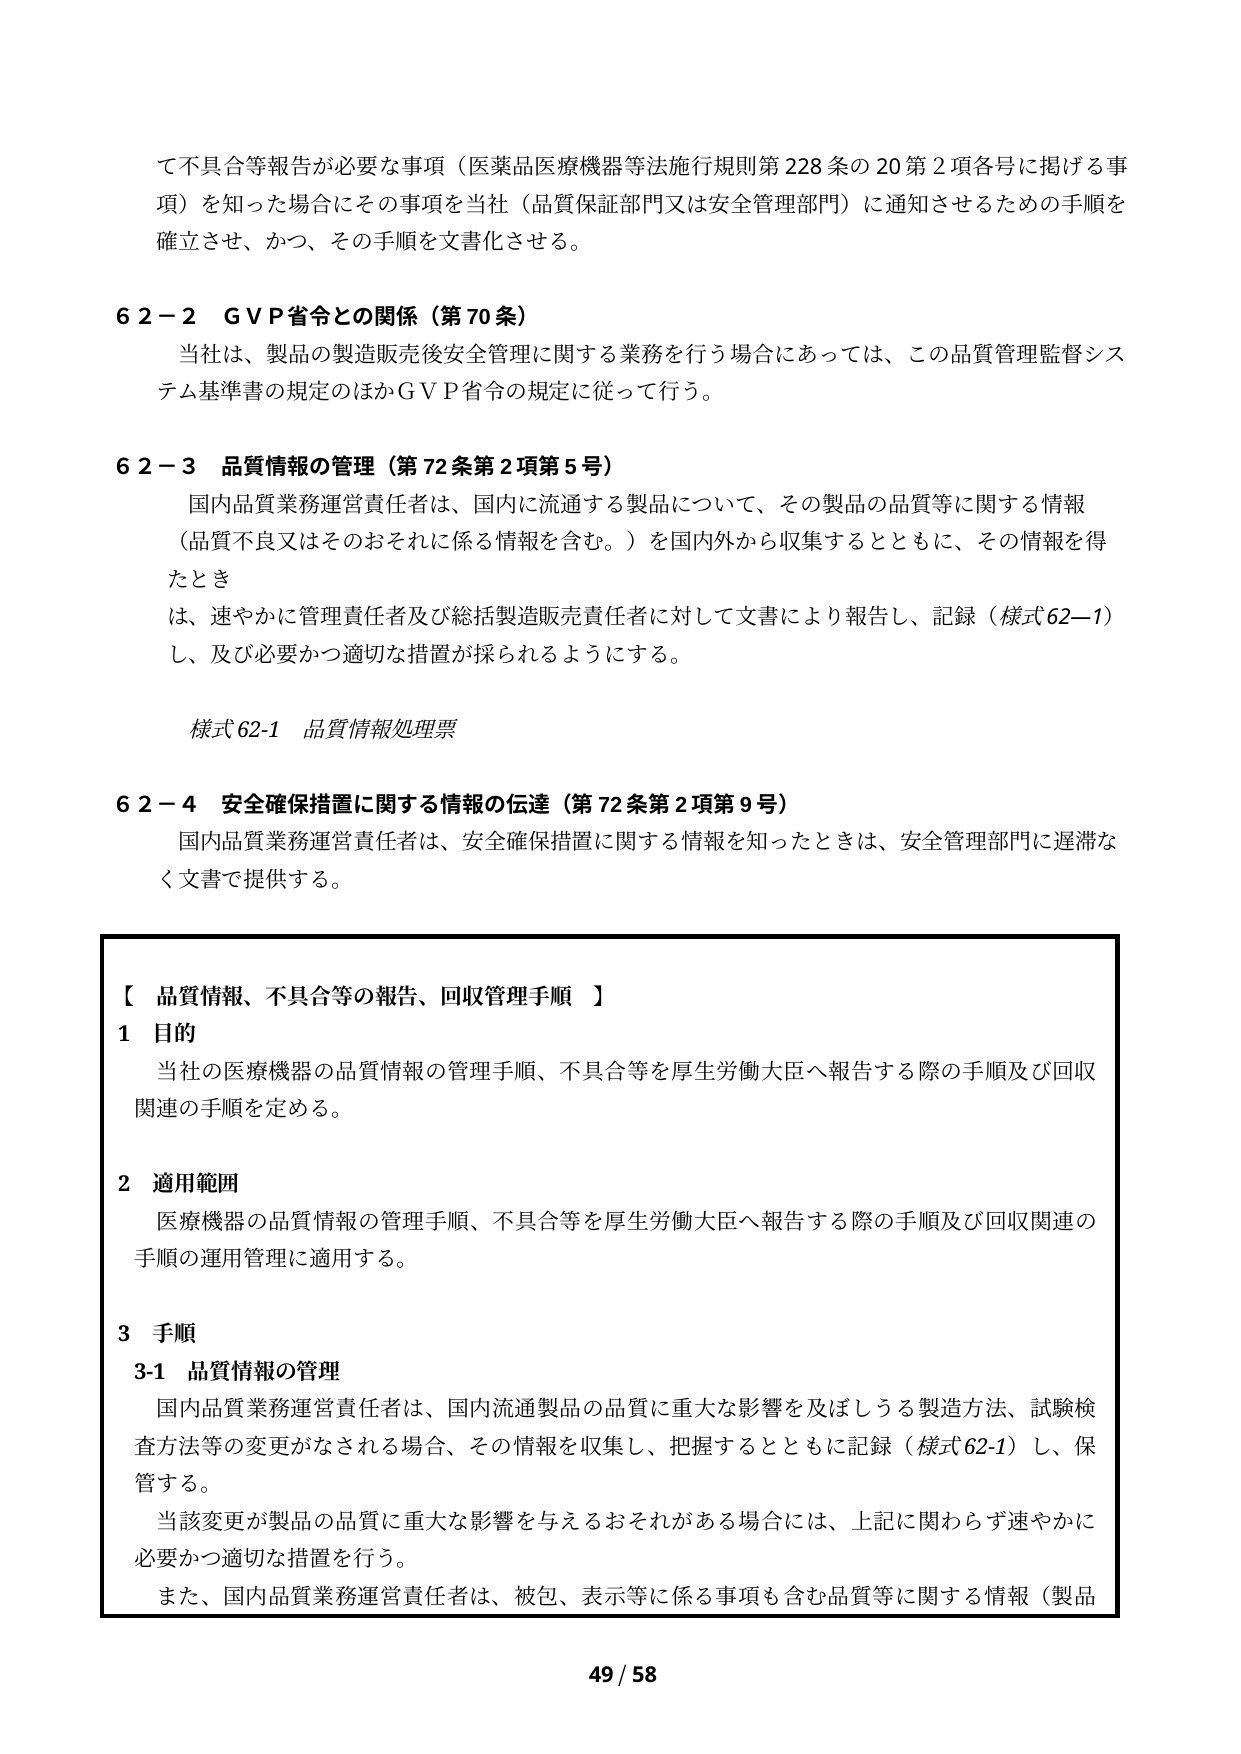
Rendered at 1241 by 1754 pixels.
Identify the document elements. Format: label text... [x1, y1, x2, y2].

text 様式62-1 品質情報処理票 [112, 709, 1128, 746]
text 国内品質業務運営責任者は、安全確保措置に関する情報を知ったときは、安全管理部門に遅滞なく文書で提供する。 [156, 821, 1128, 896]
text 当社は、製品の製造販売後安全管理に関する業務を行う場合にあっては、この品質管理監督システム基準書の規定のほかＧＶＰ省令の規定に従って行う。 [156, 334, 1128, 409]
text ６２－４ 安全確保措置に関する情報の伝達（第72条第2項第9号） [112, 784, 1128, 821]
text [156, 146, 1128, 259]
text 国内品質業務運営責任者は、国内に流通する製品について、その製品の品質等に関する情報（品質不良又はそのおそれに係る情報を含む。）を国内外から収集するとともに、その情報を得たとき [167, 484, 1128, 596]
text ６２－２ ＧＶＰ省令との関係（第70条） [112, 296, 1128, 334]
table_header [104, 939, 1115, 1613]
text ６２－３ 品質情報の管理（第72条第2項第5号） [112, 446, 1128, 484]
text は、速やかに管理責任者及び総括製造販売責任者に対して文書により報告し、記録（様式62—1）し、及び必要かつ適切な措置が採られるようにする。 [167, 596, 1128, 671]
